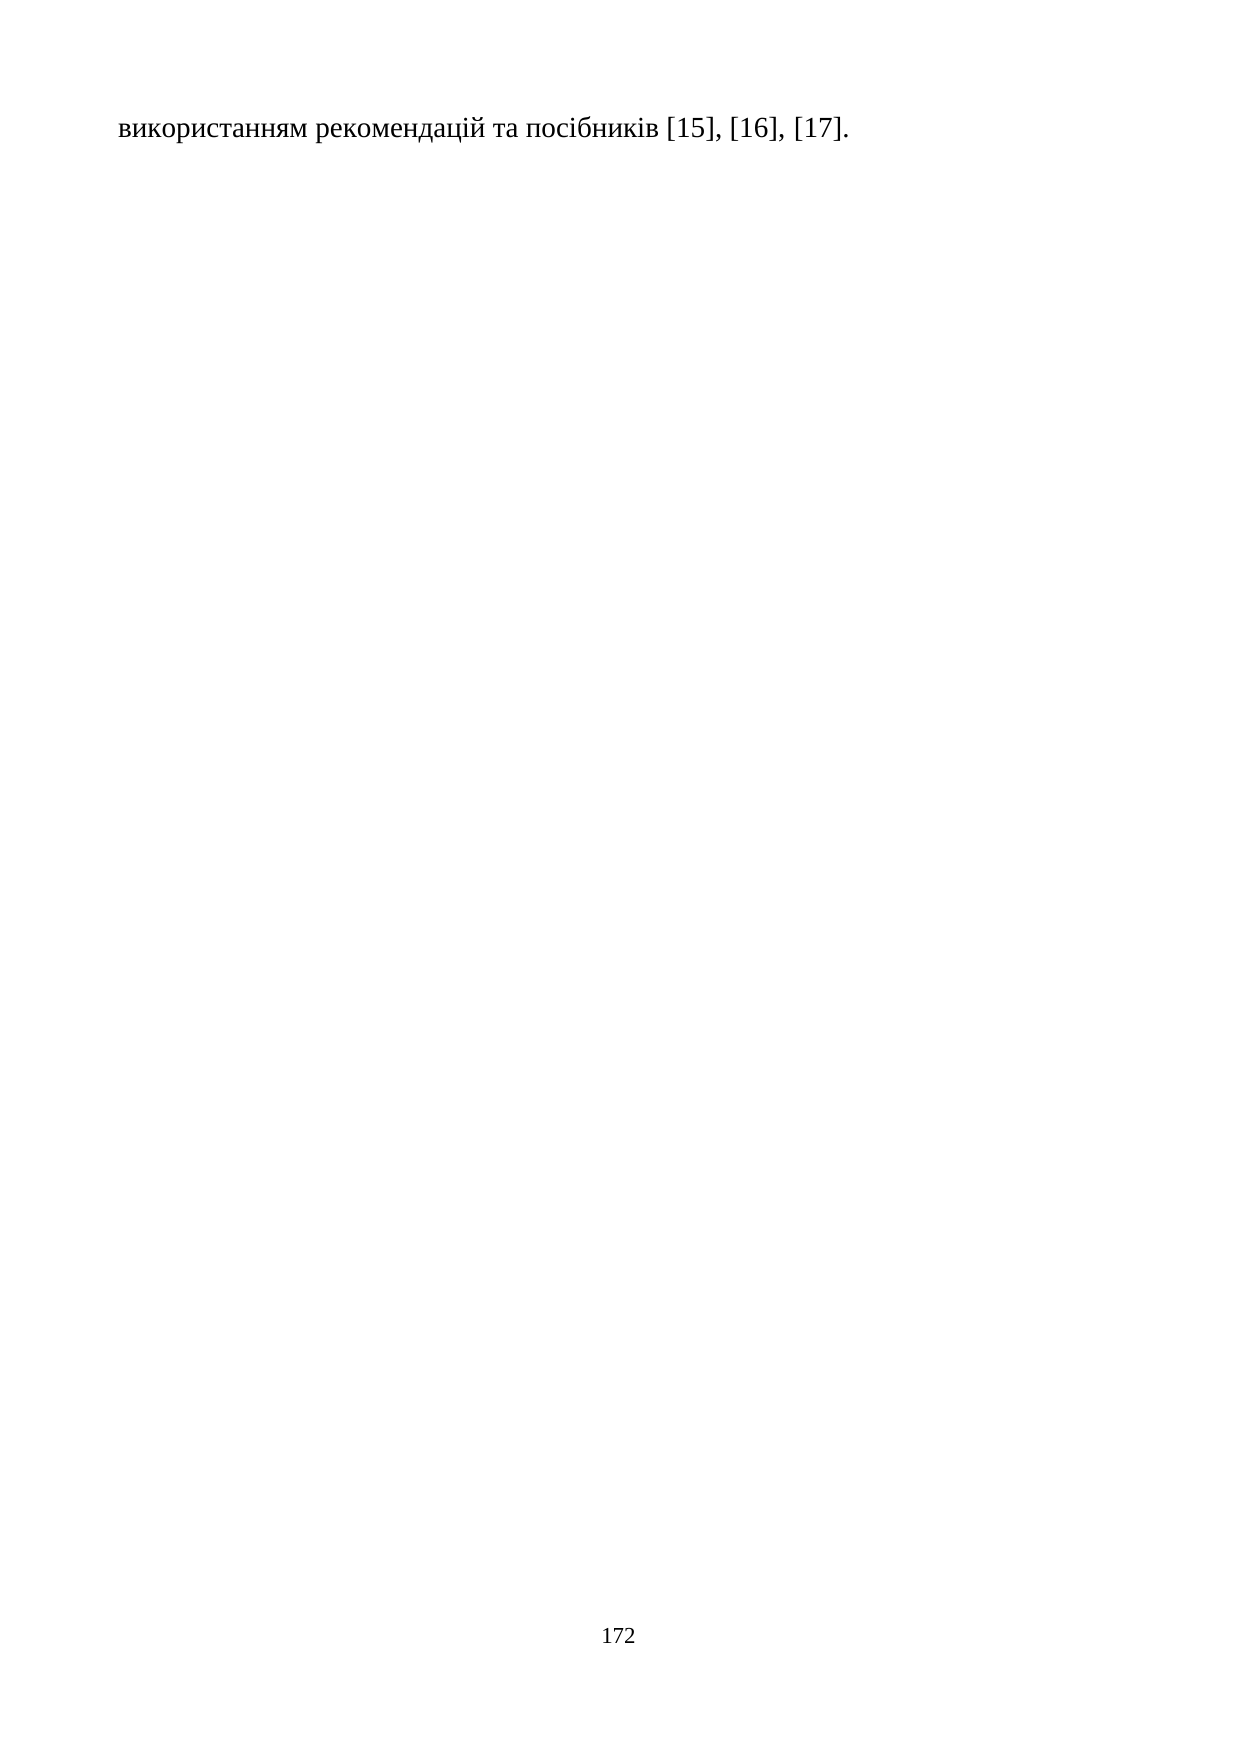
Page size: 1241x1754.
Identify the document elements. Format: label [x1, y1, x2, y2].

text [118, 110, 1122, 144]
